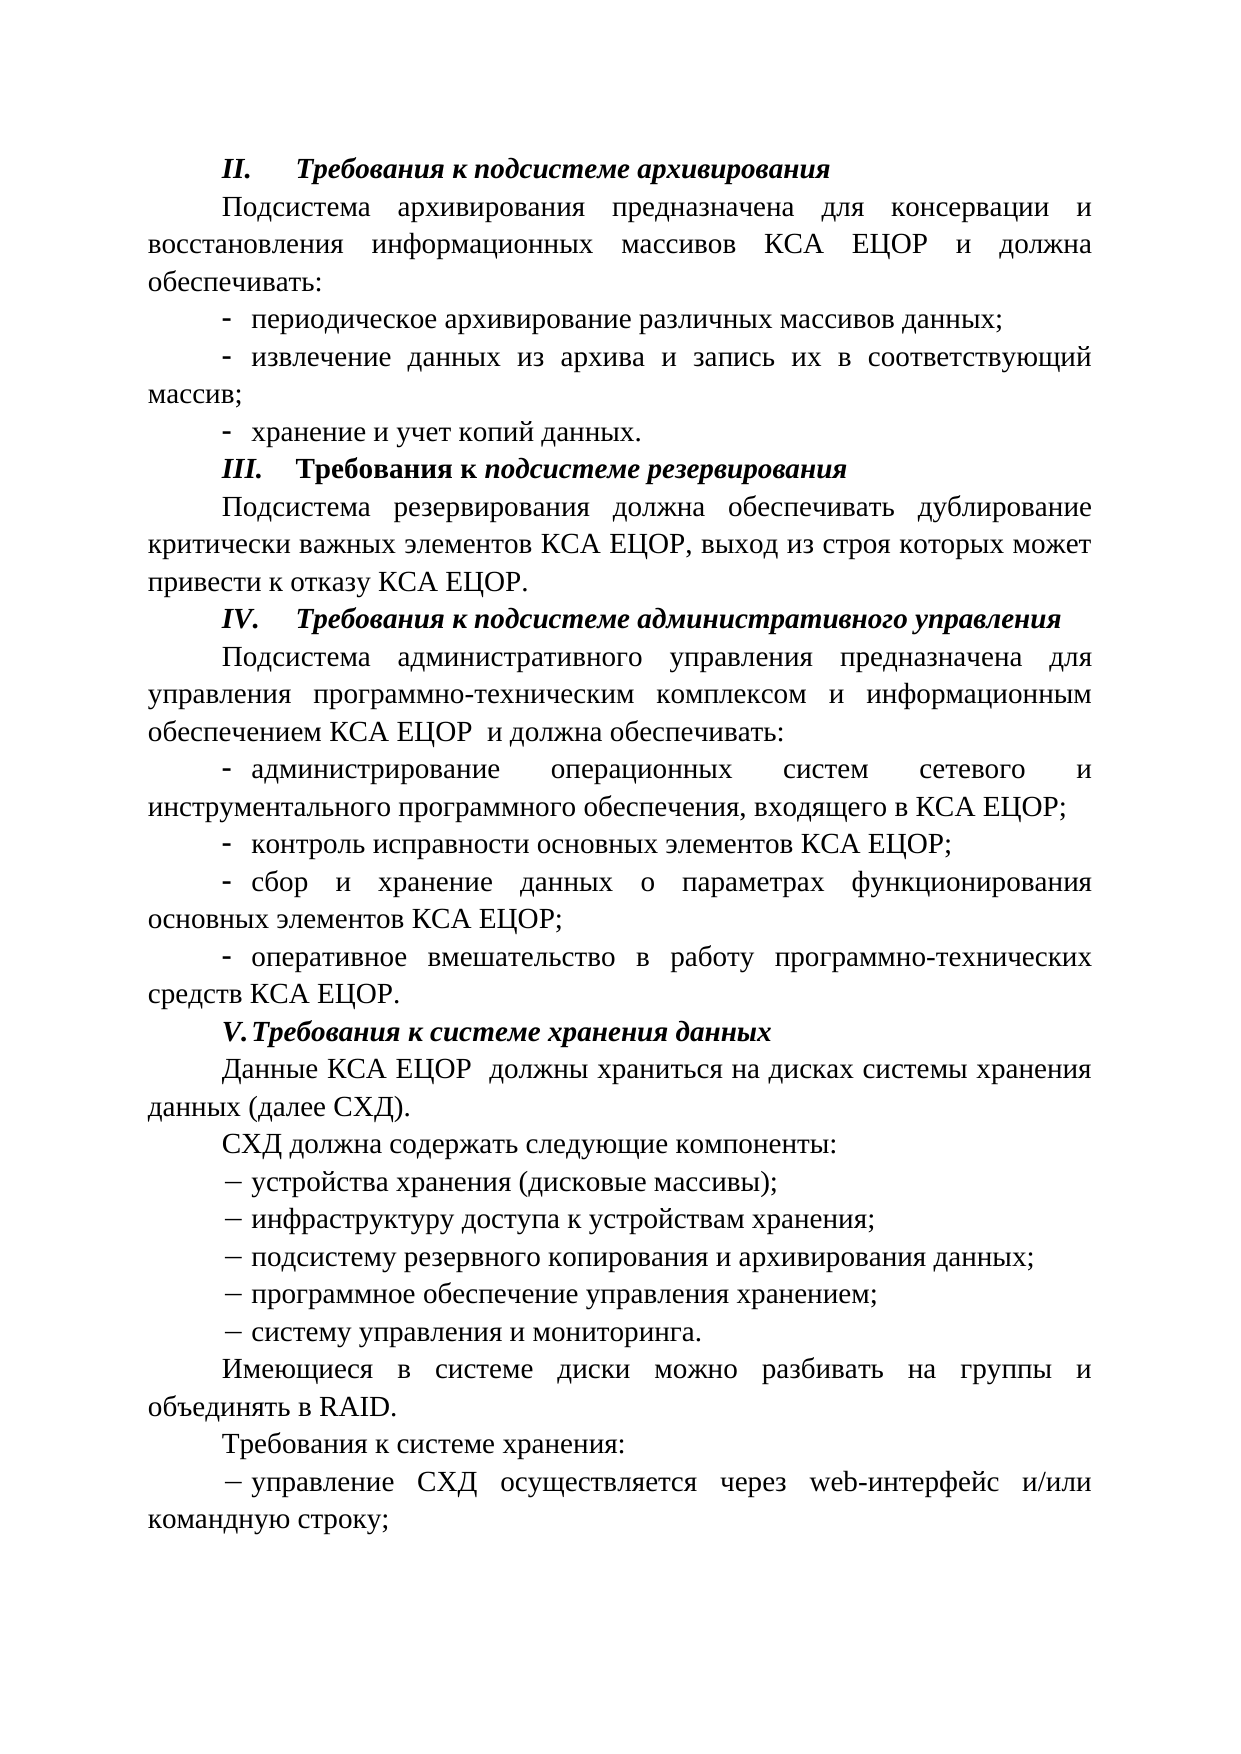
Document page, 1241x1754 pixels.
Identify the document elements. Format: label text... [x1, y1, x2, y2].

text Имеющиеся в системе диски можно разбивать на группы и объединять в RAID. [148, 1348, 1092, 1423]
list управление СХД осуществляется через web-интерфейс и/или командную строку; [148, 1460, 1092, 1535]
text Подсистема архивирования предназначена для консервации и восстановления информационных массивов КСА ЕЦОР и должна обеспечивать: [148, 185, 1092, 298]
list хранение и учет копий данных. [148, 410, 1092, 448]
list систему управления и мониторинга. [148, 1310, 1092, 1348]
list инфраструктуру доступа к устройствам хранения; [148, 1198, 1092, 1235]
text Подсистема административного управления предназначена для управления программно-техническим комплексом и информационным обеспечением КСА ЕЦОР и должна обеспечивать: [148, 635, 1092, 748]
list оперативное вмешательство в работу программно-технических средств КСА ЕЦОР. [148, 935, 1092, 1010]
list устройства хранения (дисковые массивы); [148, 1160, 1092, 1198]
text СХД должна содержать следующие компоненты: [148, 1123, 1092, 1160]
text Подсистема резервирования должна обеспечивать дублирование критически важных элементов КСА ЕЦОР, выход из строя которых может привести к отказу КСА ЕЦОР. [148, 485, 1092, 598]
list извлечение данных из архива и запись их в соответствующий массив; [148, 335, 1092, 410]
list администрирование операционных систем сетевого и инструментального программного обеспечения, входящего в КСА ЕЦОР; [148, 748, 1092, 823]
list контроль исправности основных элементов КСА ЕЦОР; [148, 823, 1092, 860]
text Данные КСА ЕЦОР должны храниться на дисках системы хранения данных (далее СХД). [148, 1048, 1092, 1123]
subtitle Требования к системе хранения данных [148, 1010, 1092, 1048]
list периодическое архивирование различных массивов данных; [148, 298, 1092, 335]
subtitle Требования к подсистеме архивирования [148, 148, 1092, 185]
list программное обеспечение управления хранением; [148, 1273, 1092, 1310]
subtitle Требования к подсистеме административного управления [148, 598, 1092, 635]
subtitle Требования к подсистеме резервирования [148, 448, 1092, 485]
list сбор и хранение данных о параметрах функционирования основных элементов КСА ЕЦОР; [148, 860, 1092, 935]
list подсистему резервного копирования и архивирования данных; [148, 1235, 1092, 1273]
text Требования к системе хранения: [148, 1423, 1092, 1460]
